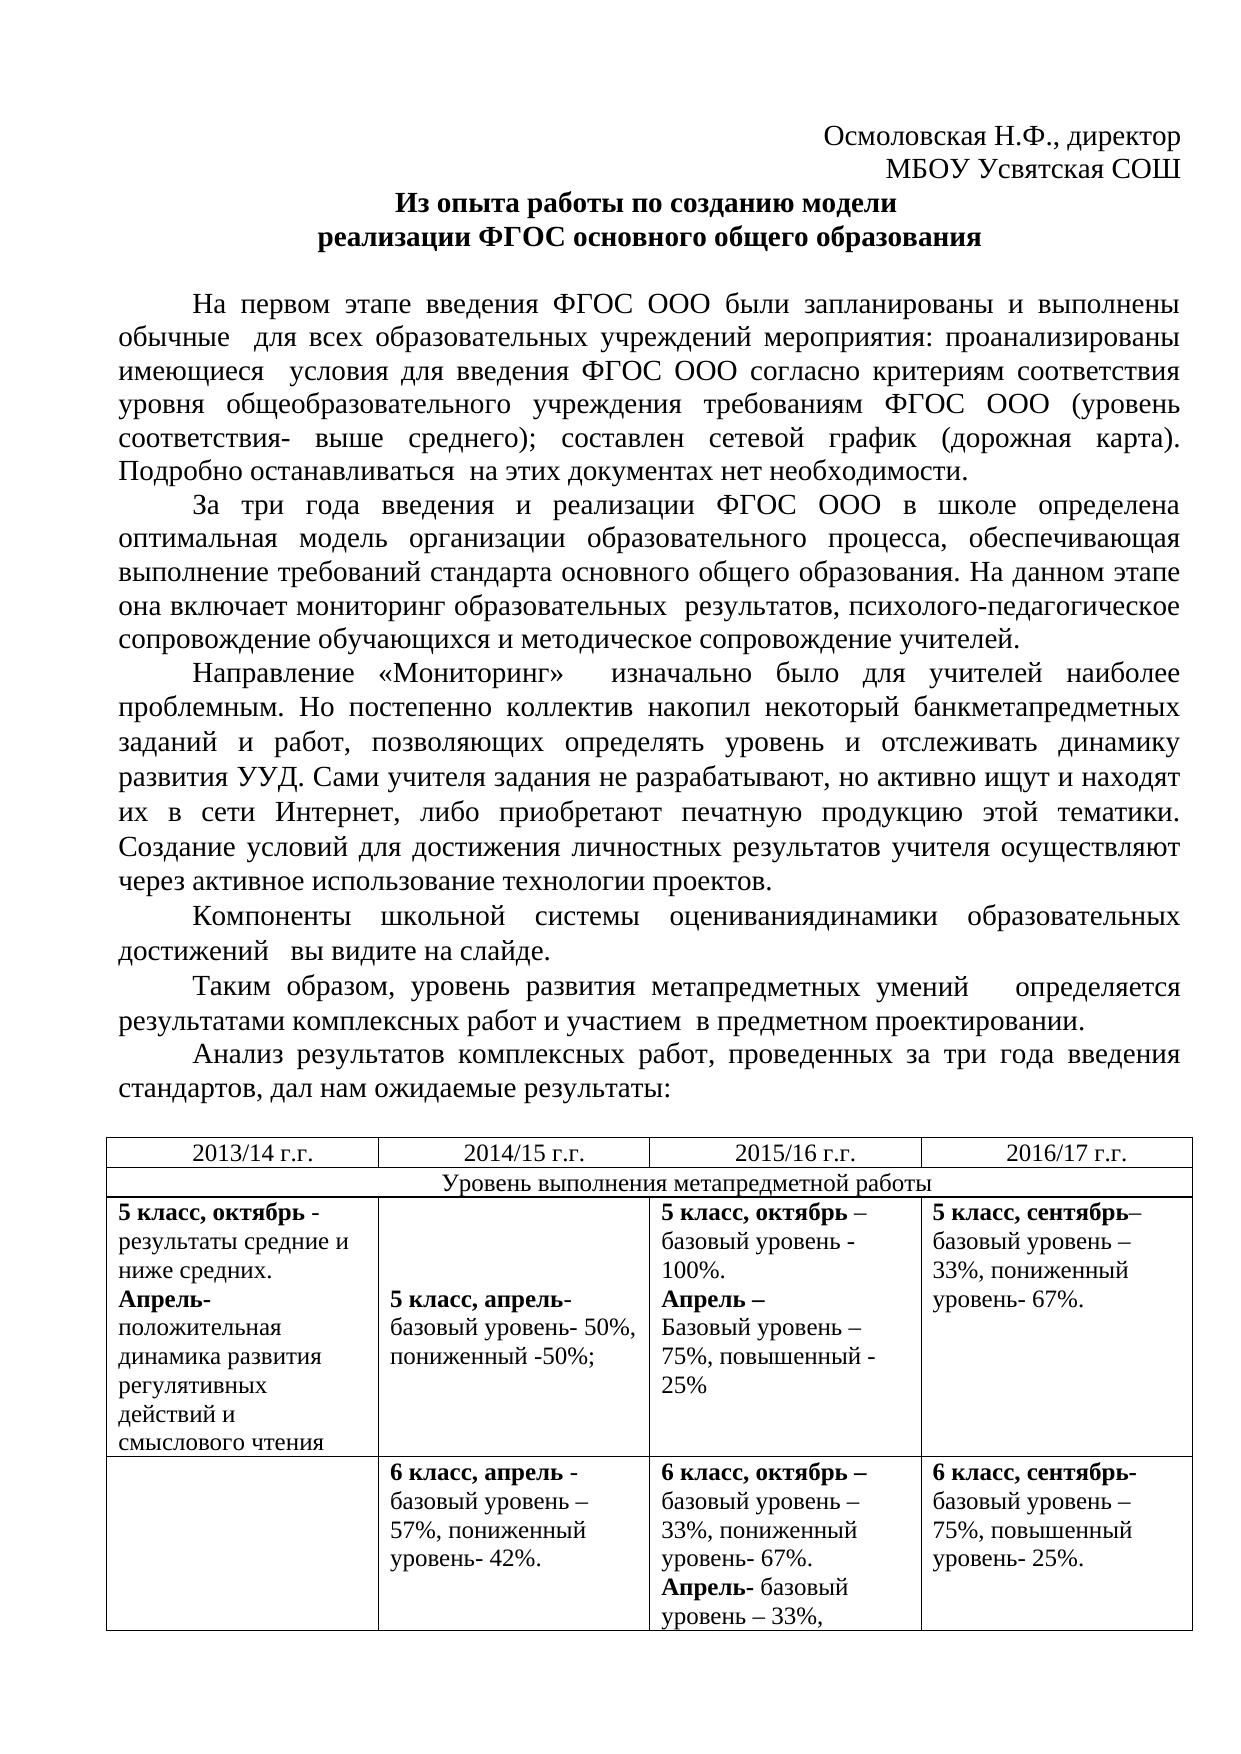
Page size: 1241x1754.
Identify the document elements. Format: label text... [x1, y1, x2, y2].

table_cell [379, 1457, 649, 1630]
text На первом этапе введения ФГОС ООО были запланированы и выполнены обычные для всех образовательных учреждений мероприятия: проанализированы имеющиеся условия для введения ФГОС ООО согласно критериям соответствия уровня общеобразовательного учреждения требованиям ФГОС ООО (уровень соответствия- выше среднего); составлен сетевой график (дорожная карта). Подробно останавливаться на этих документах нет необходимости. [118, 286, 1181, 487]
table_cell 5 класс, октябрь - результаты средние и ниже средних. Апрель- положительная динамика развития регулятивных действий и смыслового чтения [107, 1198, 378, 1456]
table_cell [922, 1457, 1192, 1630]
text Таким образом, уровень развития метапредметных умений определяется результатами комплексных работ и участием в предметном проектировании. [118, 968, 1181, 1036]
table_header 2015/16 г.г. [650, 1138, 921, 1167]
table_cell [107, 1457, 378, 1630]
table_cell Уровень выполнения метапредметной работы [107, 1168, 1192, 1196]
table_cell 5 класс, октябрь – базовый уровень -100%. Апрель – Базовый уровень – 75%, повышенный -25% [650, 1198, 921, 1456]
text Из опыта работы по созданию модели реализации ФГОС основного общего образования [118, 185, 1181, 252]
text За три года введения и реализации ФГОС ООО в школе определена оптимальная модель организации образовательного процесса, обеспечивающая выполнение требований стандарта основного общего образования. На данном этапе она включает мониторинг образовательных результатов, психолого-педагогическое сопровождение обучающихся и методическое сопровождение учителей. [118, 487, 1181, 655]
text Осмоловская Н.Ф., директор МБОУ Усвятская СОШ [782, 118, 1181, 185]
table_cell 5 класс, апрель- базовый уровень- 50%, пониженный -50%; [379, 1198, 649, 1456]
text Компоненты школьной системы оцениваниядинамики образовательных достижений вы видите на слайде. [118, 898, 1181, 968]
table_cell 5 класс, сентябрь–базовый уровень – 33%, пониженный уровень- 67%. [922, 1198, 1192, 1456]
table_header 2016/17 г.г. [922, 1138, 1192, 1167]
table_header 2013/14 г.г. [107, 1138, 378, 1167]
table_header 2014/15 г.г. [379, 1138, 649, 1167]
text Направление «Мониторинг» изначально было для учителей наиболее проблемным. Но постепенно коллектив накопил некоторый банкметапредметных заданий и работ, позволяющих определять уровень и отслеживать динамику развития УУД. Сами учителя задания не разрабатывают, но активно ищут и находят их в сети Интернет, либо приобретают печатную продукцию этой тематики. Создание условий для достижения личностных результатов учителя осуществляют через активное использование технологии проектов. [118, 655, 1181, 898]
text Анализ результатов комплексных работ, проведенных за три года введения стандартов, дал нам ожидаемые результаты: [118, 1036, 1181, 1103]
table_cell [650, 1457, 921, 1630]
